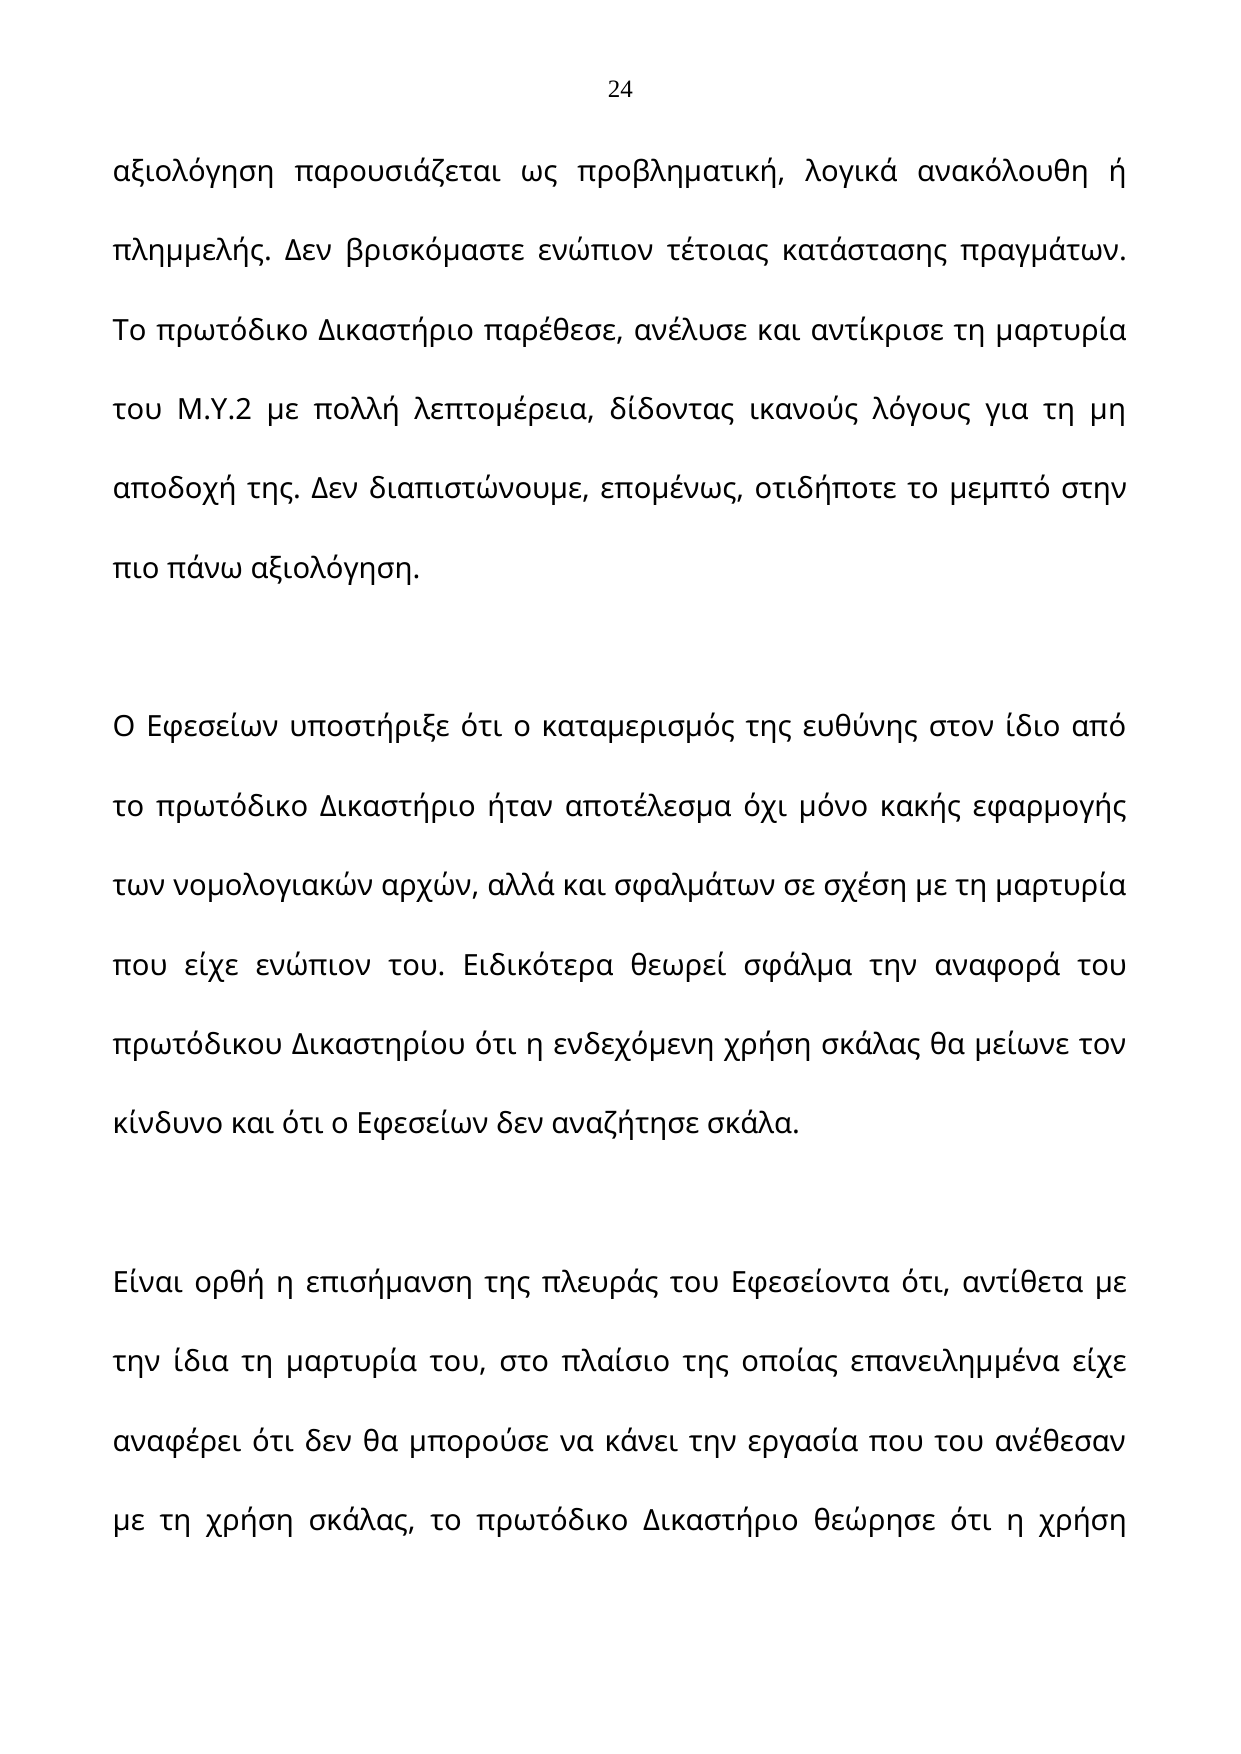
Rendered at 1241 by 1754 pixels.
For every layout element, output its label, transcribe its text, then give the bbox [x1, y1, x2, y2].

text Ο Εφεσείων υποστήριξε ότι ο καταμερισμός της ευθύνης στον ίδιο από το πρωτόδικο Δικαστήριο ήταν αποτέλεσμα όχι μόνο κακής εφαρμογής των νομολογιακών αρχών, αλλά και σφαλμάτων σε σχέση με τη μαρτυρία που είχε ενώπιον του. Ειδικότερα θεωρεί σφάλμα την αναφορά του πρωτόδικου Δικαστηρίου ότι η ενδεχόμενη χρήση σκάλας θα μείωνε τον κίνδυνο και ότι ο Εφεσείων δεν αναζήτησε σκάλα. [112, 706, 1128, 1142]
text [112, 150, 1128, 587]
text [112, 1261, 1128, 1539]
